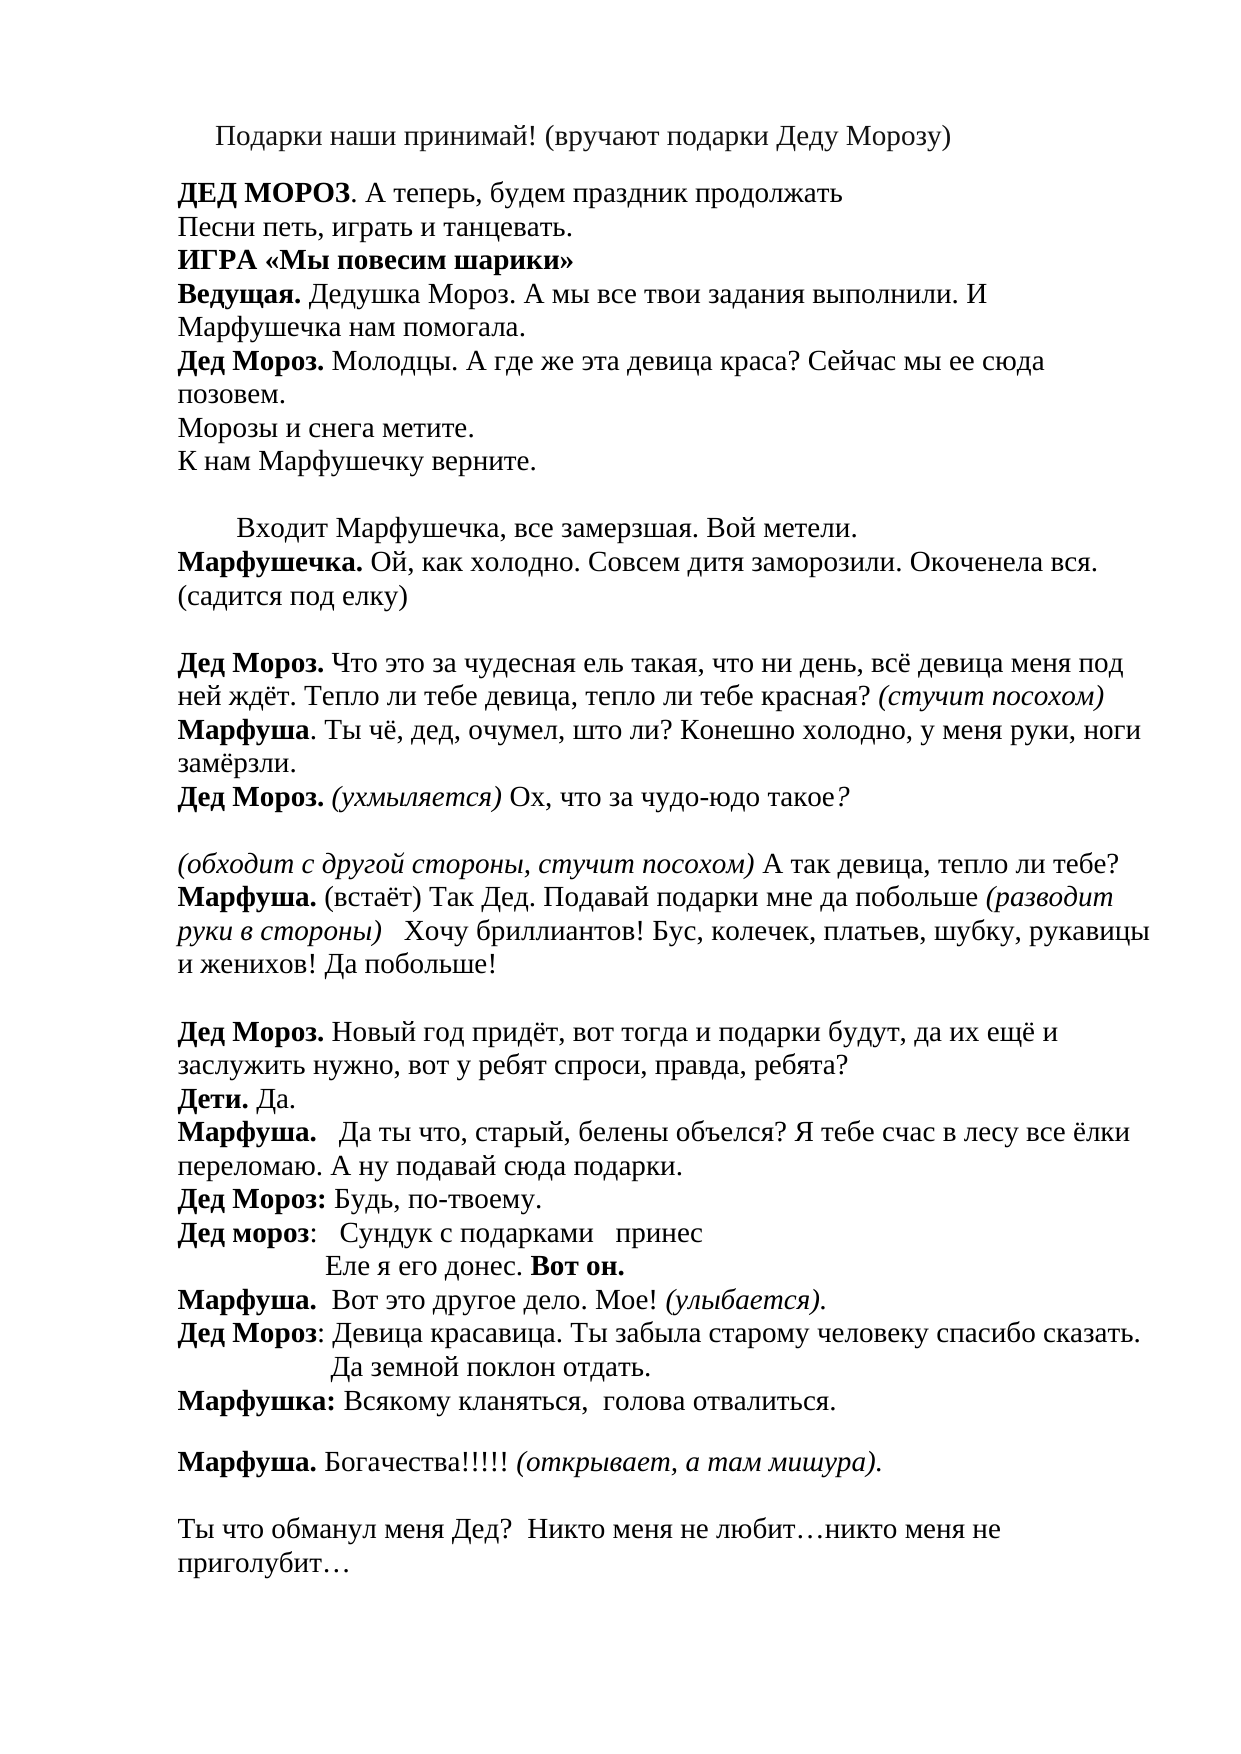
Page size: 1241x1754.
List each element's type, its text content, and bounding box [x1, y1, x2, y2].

text (обходит с другой стороны, стучит посохом) А так девица, тепло ли тебе? [177, 846, 1152, 879]
text Марфушка: Всякому кланяться, голова отвалиться. [177, 1383, 1152, 1416]
text Марфуша. Богачества!!!!! (открывает, а там мишура). [177, 1444, 1152, 1478]
text Дед Мороз: Будь, по-твоему. [177, 1181, 1152, 1215]
text Подарки наши принимай! (вручают подарки Деду Морозу) [177, 118, 1152, 152]
text Дед Мороз. Что это за чудесная ель такая, что ни день, всё девица меня под ней ждёт. Тепло ли тебе девица, тепло ли тебе красная? (стучит посохом) [177, 645, 1152, 712]
text К нам Марфушечку верните. [177, 443, 1152, 477]
text Ты что обманул меня Дед? Никто меня не любит…никто меня не приголубит… [177, 1511, 1152, 1578]
text Морозы и снега метите. [177, 410, 1152, 443]
text Дед мороз: Сундук с подарками принес [177, 1215, 1152, 1248]
text Марфуша. Вот это другое дело. Мое! (улыбается). [177, 1282, 1152, 1316]
text Дед Мороз. Молодцы. А где же эта девица краса? Сейчас мы ее сюда позовем. [177, 343, 1152, 410]
text Марфуша. Да ты что, старый, белены объелся? Я тебе счас в лесу все ёлки переломаю. А ну подавай сюда подарки. [177, 1114, 1152, 1181]
text Да земной поклон отдать. [177, 1349, 1152, 1383]
text Марфуша. (встаёт) Так Дед. Подавай подарки мне да побольше (разводит руки в стороны) Хочу бриллиантов! Бус, колечек, платьев, шубку, рукавицы и женихов! Да побольше! [177, 879, 1152, 980]
text Марфушечка. Ой, как холодно. Совсем дитя заморозили. Окоченела вся. (садится под елку) [177, 544, 1152, 611]
text Дед Мороз: Девица красавица. Ты забыла старому человеку спасибо сказать. [177, 1316, 1152, 1349]
text Еле я его донес. Вот он. [325, 1248, 1152, 1282]
text Ведущая. Дедушка Мороз. А мы все твои задания выполнили. И Марфушечка нам помогала. [177, 276, 1152, 343]
text Марфуша. Ты чё, дед, очумел, што ли? Конешно холодно, у меня руки, ноги замёрзли. [177, 712, 1152, 779]
text ИГРА «Мы повесим шарики» [177, 242, 1152, 276]
text ДЕД МОРОЗ. А теперь, будем праздник продолжать [177, 175, 1152, 209]
text Входит Марфушечка, все замерзшая. Вой метели. [177, 511, 1152, 544]
text Песни петь, играть и танцевать. [177, 209, 1152, 242]
text Дети. Да. [177, 1081, 1152, 1114]
text Дед Мороз. Новый год придёт, вот тогда и подарки будут, да их ещё и заслужить нужно, вот у ребят спроси, правда, ребята? [177, 1014, 1152, 1081]
text Дед Мороз. (ухмыляется) Ох, что за чудо-юдо такое? [177, 779, 1152, 812]
